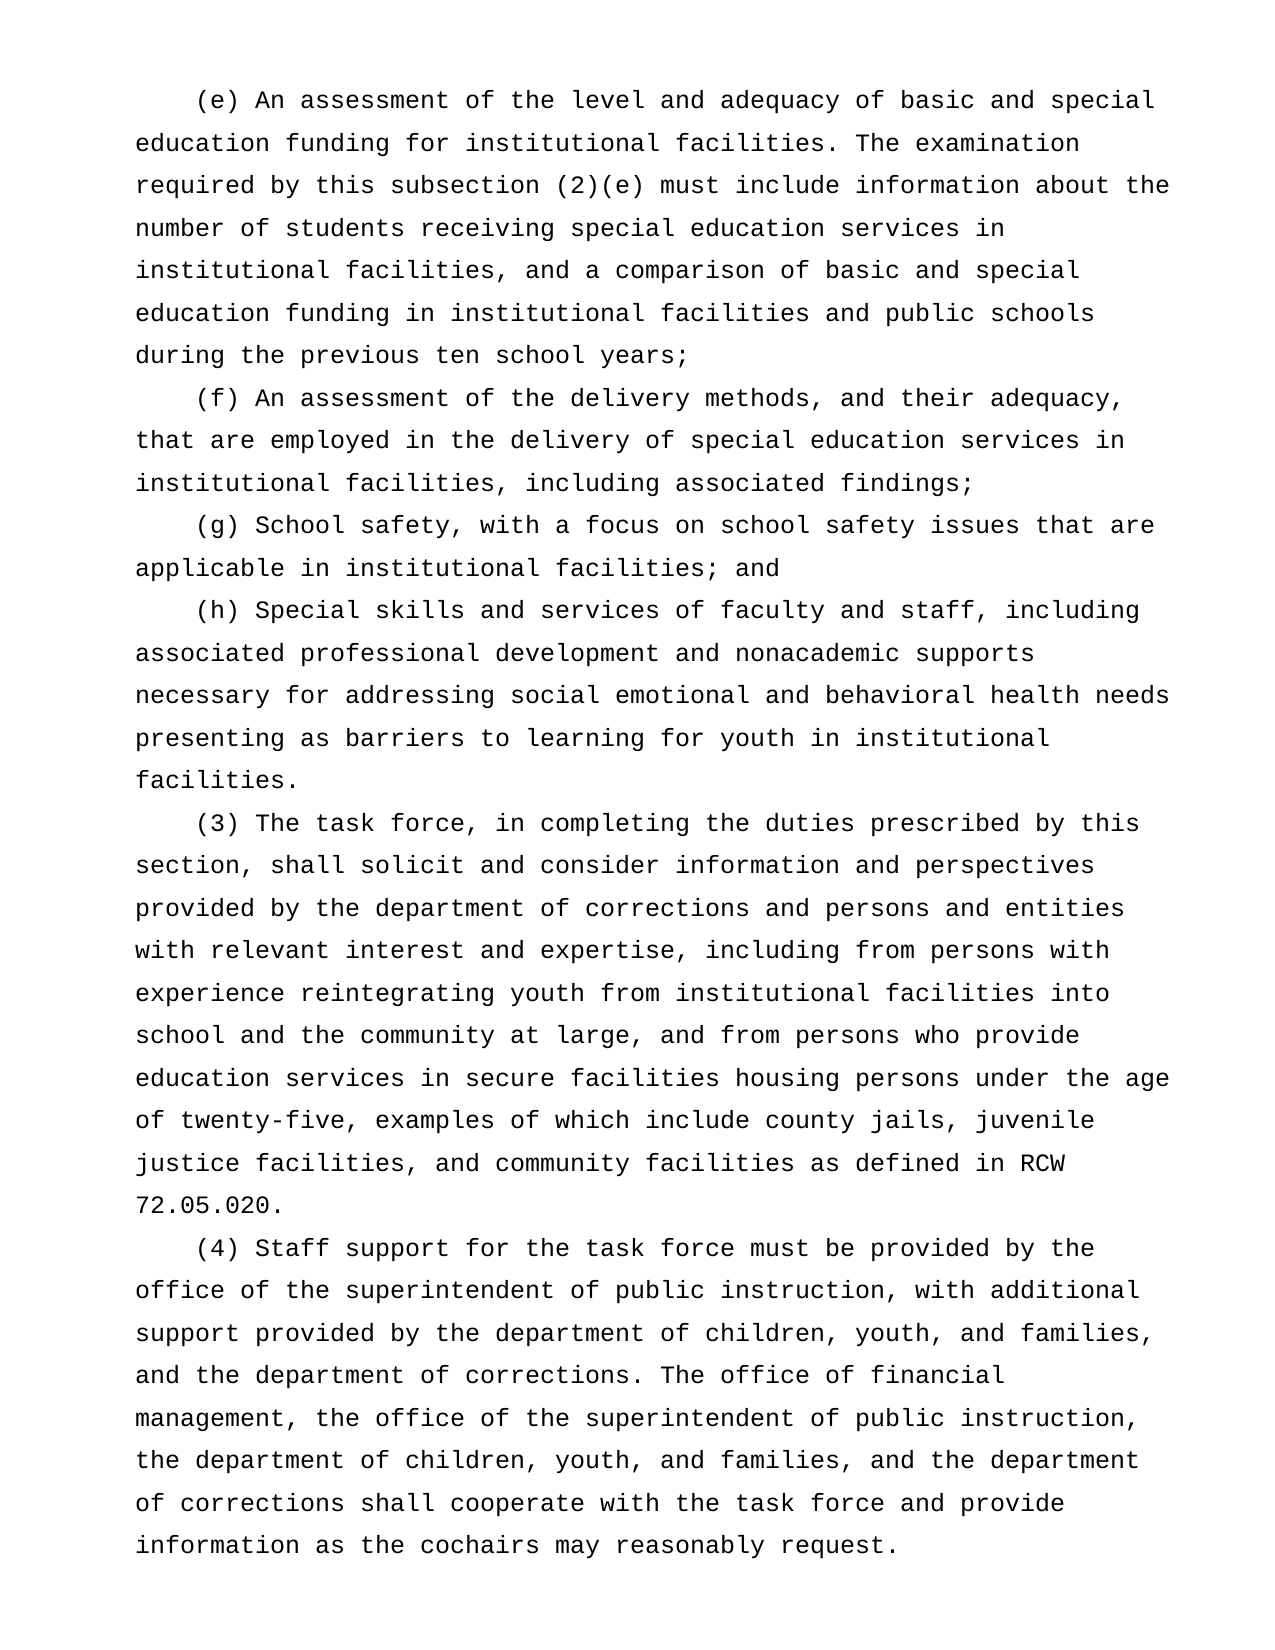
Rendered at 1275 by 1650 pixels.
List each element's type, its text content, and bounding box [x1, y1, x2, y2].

text (f) An assessment of the delivery methods, and their adequacy, that are employed in the delivery of special education services in institutional facilities, including associated findings; [135, 372, 1170, 500]
text (4) Staff support for the task force must be provided by the office of the superintendent of public instruction, with additional support provided by the department of children, youth, and families, and the department of corrections. The office of financial management, the office of the superintendent of public instruction, the department of children, youth, and families, and the department of corrections shall cooperate with the task force and provide information as the cochairs may reasonably request. [135, 1222, 1170, 1562]
text (3) The task force, in completing the duties prescribed by this section, shall solicit and consider information and perspectives provided by the department of corrections and persons and entities with relevant interest and expertise, including from persons with experience reintegrating youth from institutional facilities into school and the community at large, and from persons who provide education services in secure facilities housing persons under the age of twenty-five, examples of which include county jails, juvenile justice facilities, and community facilities as defined in RCW 72.05.020. [135, 797, 1170, 1222]
text (h) Special skills and services of faculty and staff, including associated professional development and nonacademic supports necessary for addressing social emotional and behavioral health needs presenting as barriers to learning for youth in institutional facilities. [135, 585, 1170, 797]
text (e) An assessment of the level and adequacy of basic and special education funding for institutional facilities. The examination required by this subsection (2)(e) must include information about the number of students receiving special education services in institutional facilities, and a comparison of basic and special education funding in institutional facilities and public schools during the previous ten school years; [135, 75, 1170, 372]
text (g) School safety, with a focus on school safety issues that are applicable in institutional facilities; and [135, 500, 1170, 585]
